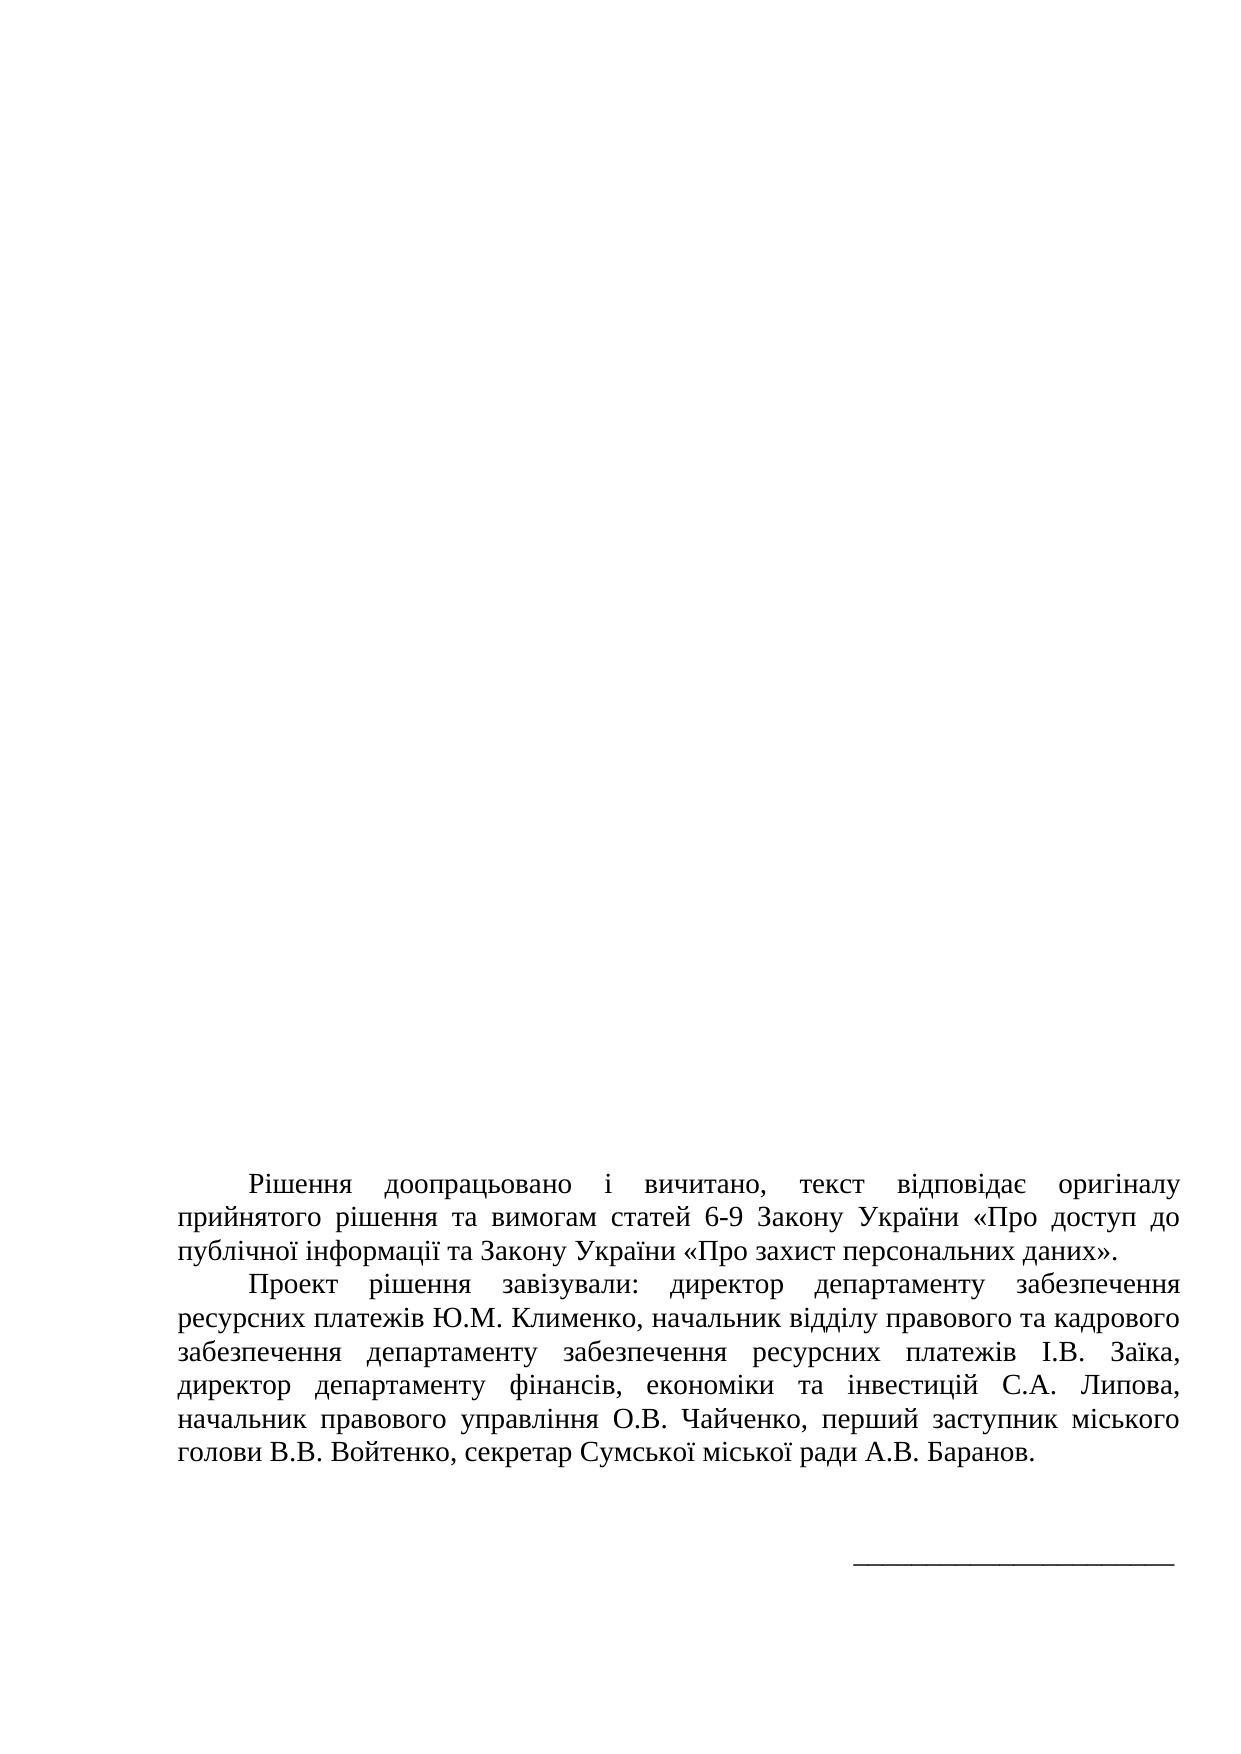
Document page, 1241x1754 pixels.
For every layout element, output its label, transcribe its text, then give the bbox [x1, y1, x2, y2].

text Проект рішення завізували: директор департаменту забезпечення ресурсних платежів Ю.М. Клименко, начальник відділу правового та кадрового забезпечення департаменту забезпечення ресурсних платежів І.В. Заїка, директор департаменту фінансів, економіки та інвестицій С.А. Липова, начальник правового управління О.В. Чайченко, перший заступник міського голови В.В. Войтенко, секретар Сумської міської ради А.В. Баранов. [177, 1267, 1181, 1468]
text ______________________ [177, 1535, 1181, 1568]
text Рішення доопрацьовано і вичитано, текст відповідає оригіналу прийнятого рішення та вимогам статей 6-9 Закону України «Про доступ до публічної інформації та Закону України «Про захист персональних даних». [177, 1166, 1181, 1267]
